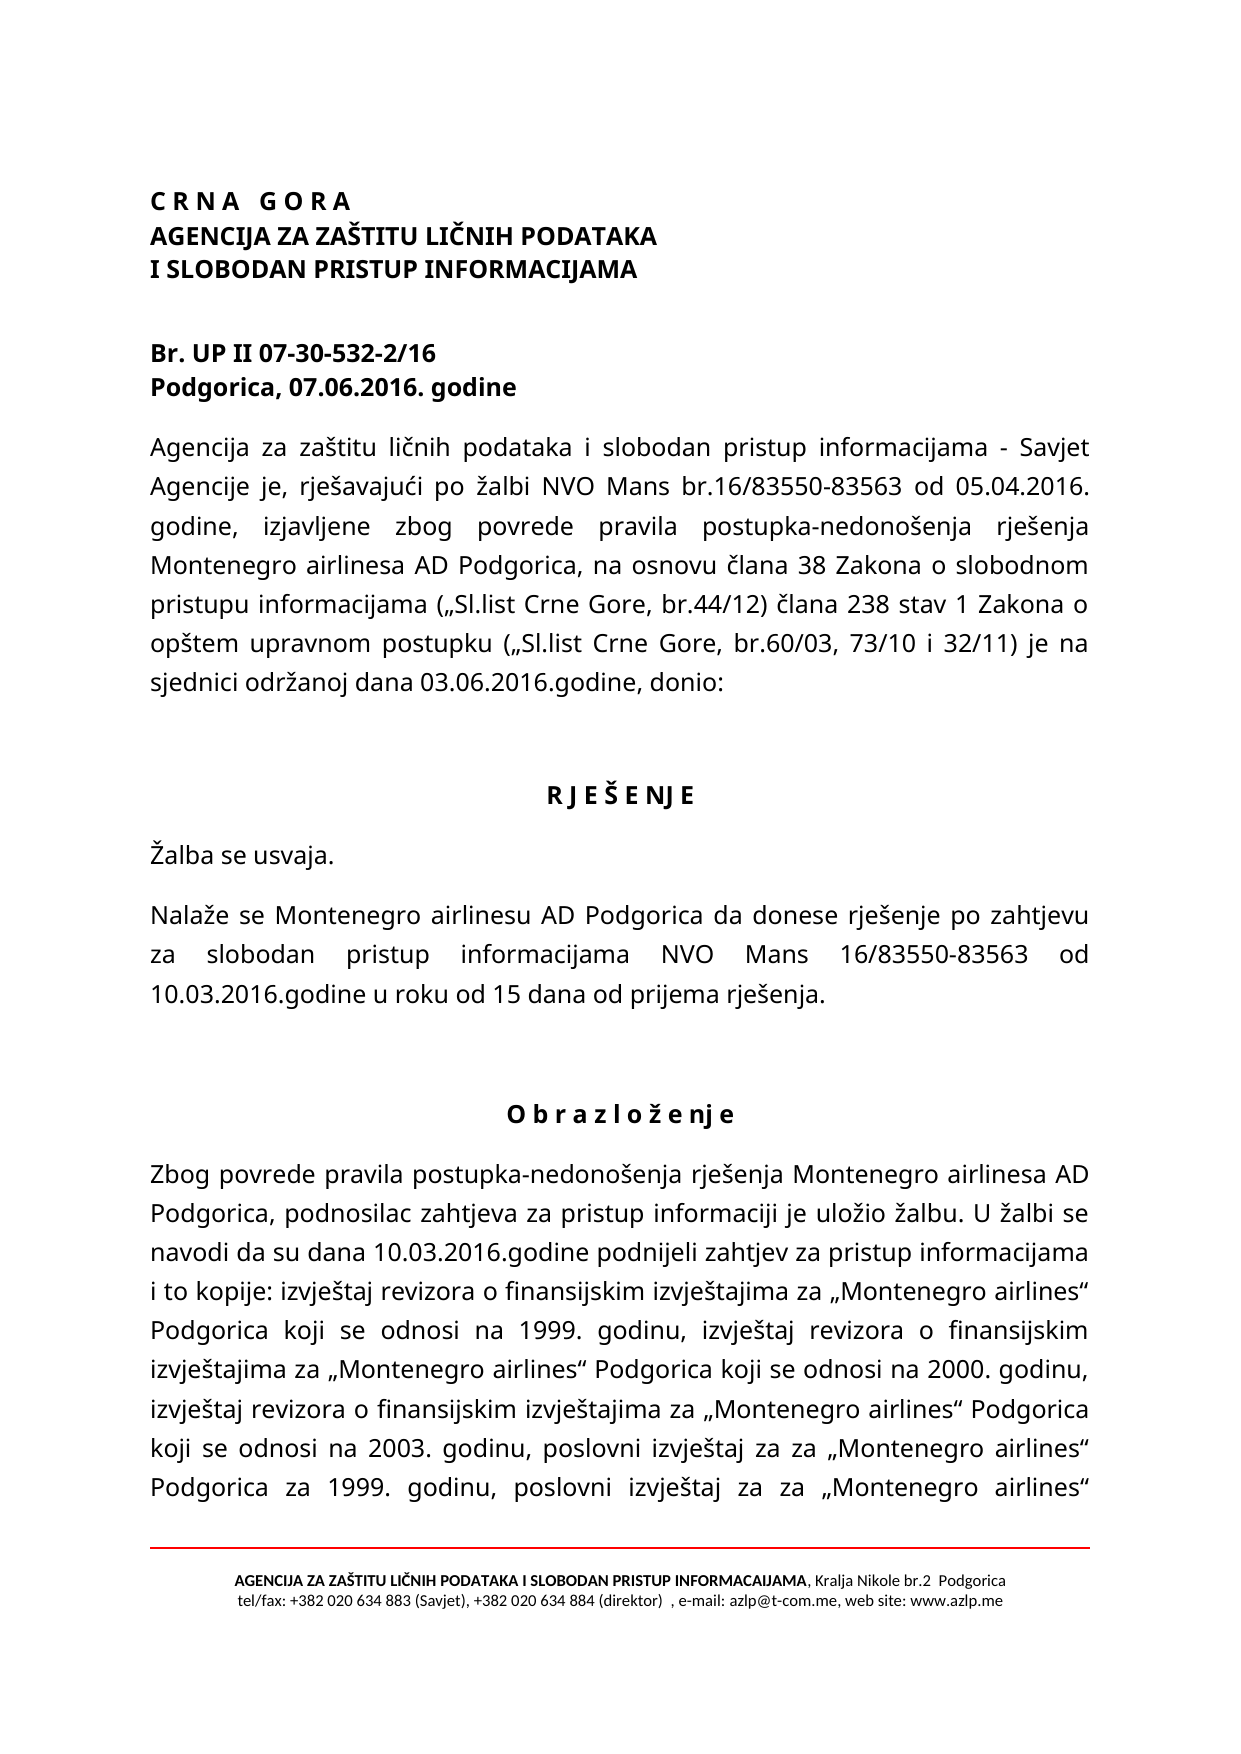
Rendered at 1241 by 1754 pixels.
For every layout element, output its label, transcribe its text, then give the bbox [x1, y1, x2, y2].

text Nalaže se Montenegro airlinesu AD Podgorica da donese rješenje po zahtjevu za slobodan pristup informacijama NVO Mans 16/83550-83563 od 10.03.2016.godine u roku od 15 dana od prijema rješenja. [150, 898, 1090, 1010]
text Br. UP II 07-30-532-2/16 [150, 336, 1090, 370]
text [150, 1156, 1090, 1504]
text AGENCIJA ZA ZAŠTITU LIČNIH PODATAKA [150, 218, 1090, 252]
text O b r a z l o ž e nj e [150, 1096, 1090, 1130]
text Agencija za zaštitu ličnih podataka i slobodan pristup informacijama - Savjet Agencije je, rješavajući po žalbi NVO Mans br.16/83550-83563 od 05.04.2016. godine, izjavljene zbog povrede pravila postupka-nedonošenja rješenja Montenegro airlinesa AD Podgorica, na osnovu člana 38 Zakona o slobodnom pristupu informacijama („Sl.list Crne Gore, br.44/12) člana 238 stav 1 Zakona o opštem upravnom postupku („Sl.list Crne Gore, br.60/03, 73/10 i 32/11) je na sjednici održanoj dana 03.06.2016.godine, donio: [150, 430, 1090, 699]
text Žalba se usvaja. [150, 838, 1090, 872]
text Podgorica, 07.06.2016. godine [150, 370, 1090, 404]
text R J E Š E NJ E [150, 778, 1090, 812]
text I SLOBODAN PRISTUP INFORMACIJAMA [150, 252, 1090, 286]
text C R N A G O R A [150, 184, 1090, 218]
